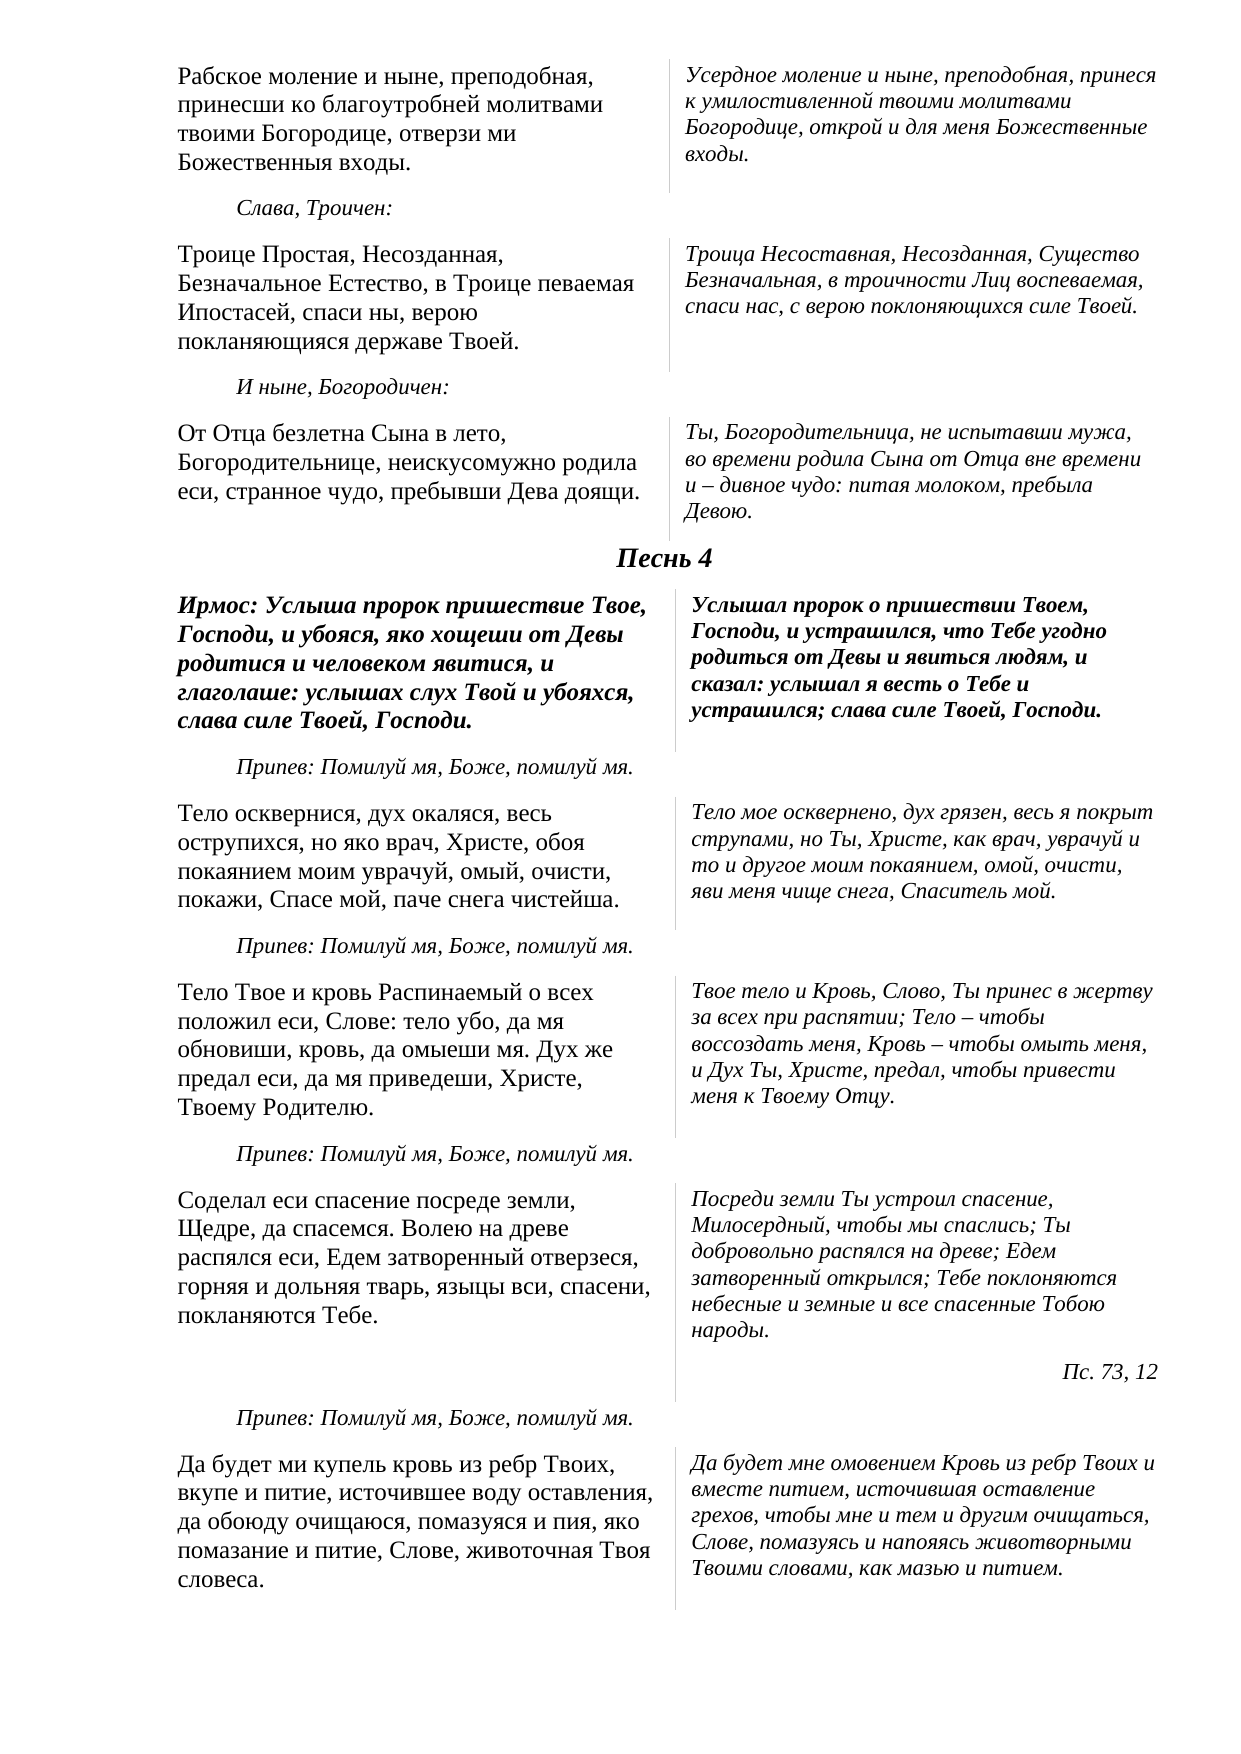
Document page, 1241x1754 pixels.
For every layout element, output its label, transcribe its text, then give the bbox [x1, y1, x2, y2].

table_cell Рабское моление и ныне, преподобная, принесши ко благоутробней молитвами твоими Богородице, отверзи ми Божественныя входы. [176, 59, 669, 193]
table_cell Тело осквернися, дух окаляся, весь острупихся, но яко врач, Христе, обоя покаянием моим уврачуй, омый, очисти, покажи, Спасе мой, паче снега чистейша. [176, 797, 675, 930]
table_cell Тело мое осквернено, дух грязен, весь я покрыт струпами, но Ты, Христе, как врач, уврачуй и то и другое моим покаянием, омой, очисти, яви меня чище снега, Спаситель мой. [676, 797, 1159, 930]
table_cell Посреди земли Ты устроил спасение, Милосердный, чтобы мы спаслись; Ты добровольно распялся на древе; Едем затворенный открылся; Тебе поклоняются небесные и земные и все спасенные Тобою народы. Пс. 73, 12 [676, 1183, 1159, 1402]
table_cell Припев: Помилуй мя, Боже, помилуй мя. [176, 930, 1159, 976]
table_cell Твое тело и Кровь, Слово, Ты принес в жертву за всех при распятии; Тело – чтобы воссоздать меня, Кровь – чтобы омыть меня, и Дух Ты, Христе, предал, чтобы привести меня к Твоему Отцу. [676, 976, 1159, 1138]
table_header Услышал пророк о пришествии Твоем, Господи, и устрашился, что Тебе угодно родиться от Девы и явиться людям, и сказал: услышал я весть о Тебе и устрашился; слава силе Твоей, Господи. [676, 589, 1159, 752]
table_cell Припев: Помилуй мя, Боже, помилуй мя. [176, 752, 1159, 797]
table_cell Тело Твое и кровь Распинаемый о всех положил еси, Слове: тело убо, да мя обновиши, кровь, да омыеши мя. Дух же предал еси, да мя приведеши, Христе, Твоему Родителю. [176, 976, 675, 1138]
table_cell Усердное моление и ныне, преподобная, принеся к умилостивленной твоими молитвами Богородице, открой и для меня Божественные входы. [670, 59, 1159, 193]
table_cell Слава, Троичен: [176, 193, 1159, 238]
table_header Ирмос: Услыша пророк пришествие Твое, Господи, и убояся, яко хощеши от Девы родитися и человеком явитися, и глаголаше: услышах слух Твой и убояхся, слава силе Твоей, Господи. [176, 589, 675, 752]
table_cell Троица Несоставная, Несозданная, Существо Безначальная, в троичности Лиц воспеваемая, спаси нас, с верою поклоняющихся силе Твоей. [670, 238, 1159, 372]
text Песнь 4 [177, 541, 1152, 573]
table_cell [176, 1447, 675, 1609]
table_cell Ты, Богородительница, не испытавши мужа, во времени родила Сына от Отца вне времени и – дивное чудо: питая молоком, пребыла Девою. [670, 417, 1159, 541]
table_cell Припев: Помилуй мя, Боже, помилуй мя. [176, 1402, 1159, 1447]
table_cell Припев: Помилуй мя, Боже, помилуй мя. [176, 1138, 1159, 1183]
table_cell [676, 1447, 1159, 1609]
table_cell Троице Простая, Несозданная, Безначальное Естество, в Троице певаемая Ипостасей, спаси ны, верою покланяющияся державе Твоей. [176, 238, 669, 372]
table_cell От Отца безлетна Сына в лето, Богородительнице, неискусомужно родила еси, странное чудо, пребывши Дева доящи. [176, 417, 669, 541]
table_cell Соделал еси спасение посреде земли, Щедре, да спасемся. Волею на древе распялся еси, Едем затворенный отверзеся, горняя и дольняя тварь, языцы вси, спасени, покланяются Тебе. [176, 1183, 675, 1402]
table_cell И ныне, Богородичен: [176, 372, 1159, 417]
